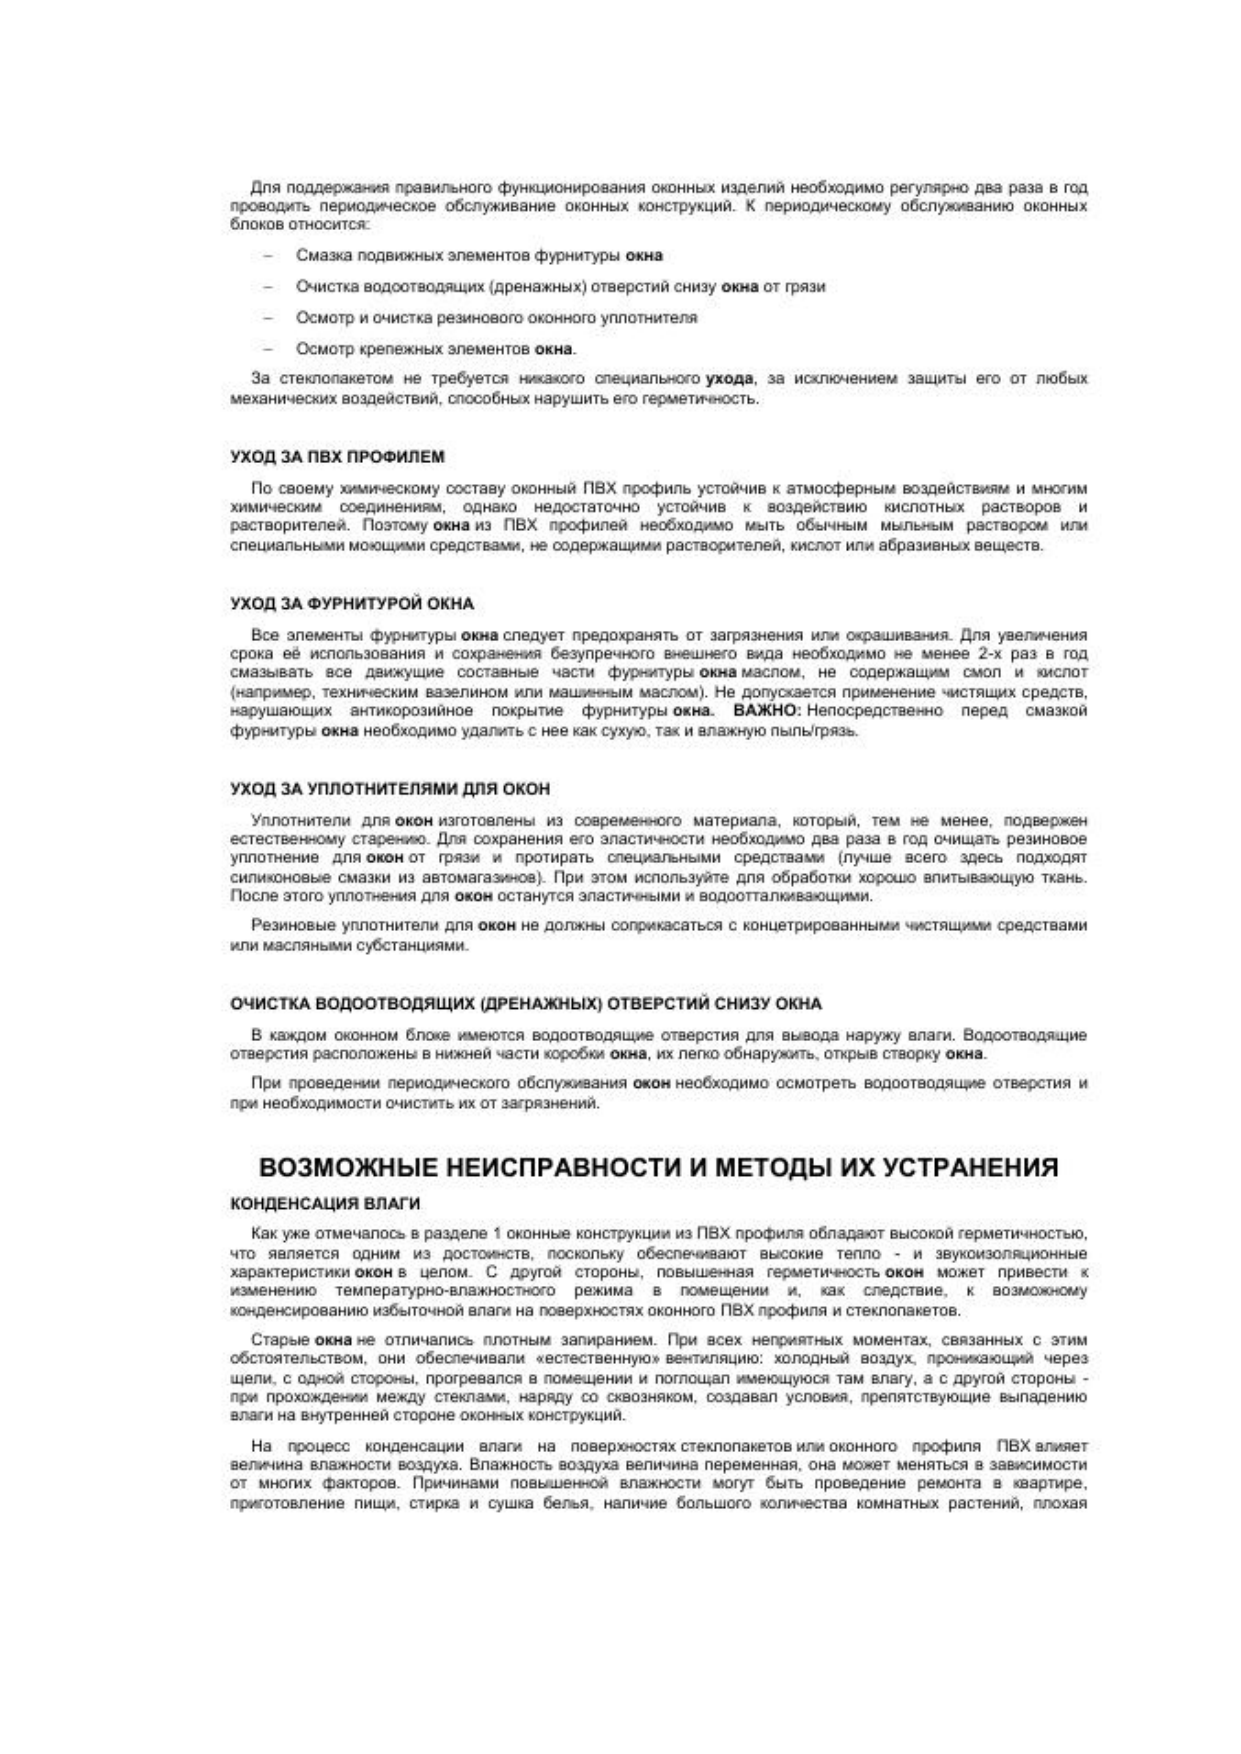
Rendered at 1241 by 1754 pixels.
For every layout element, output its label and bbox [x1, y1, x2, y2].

picture [75, 75, 1166, 1619]
